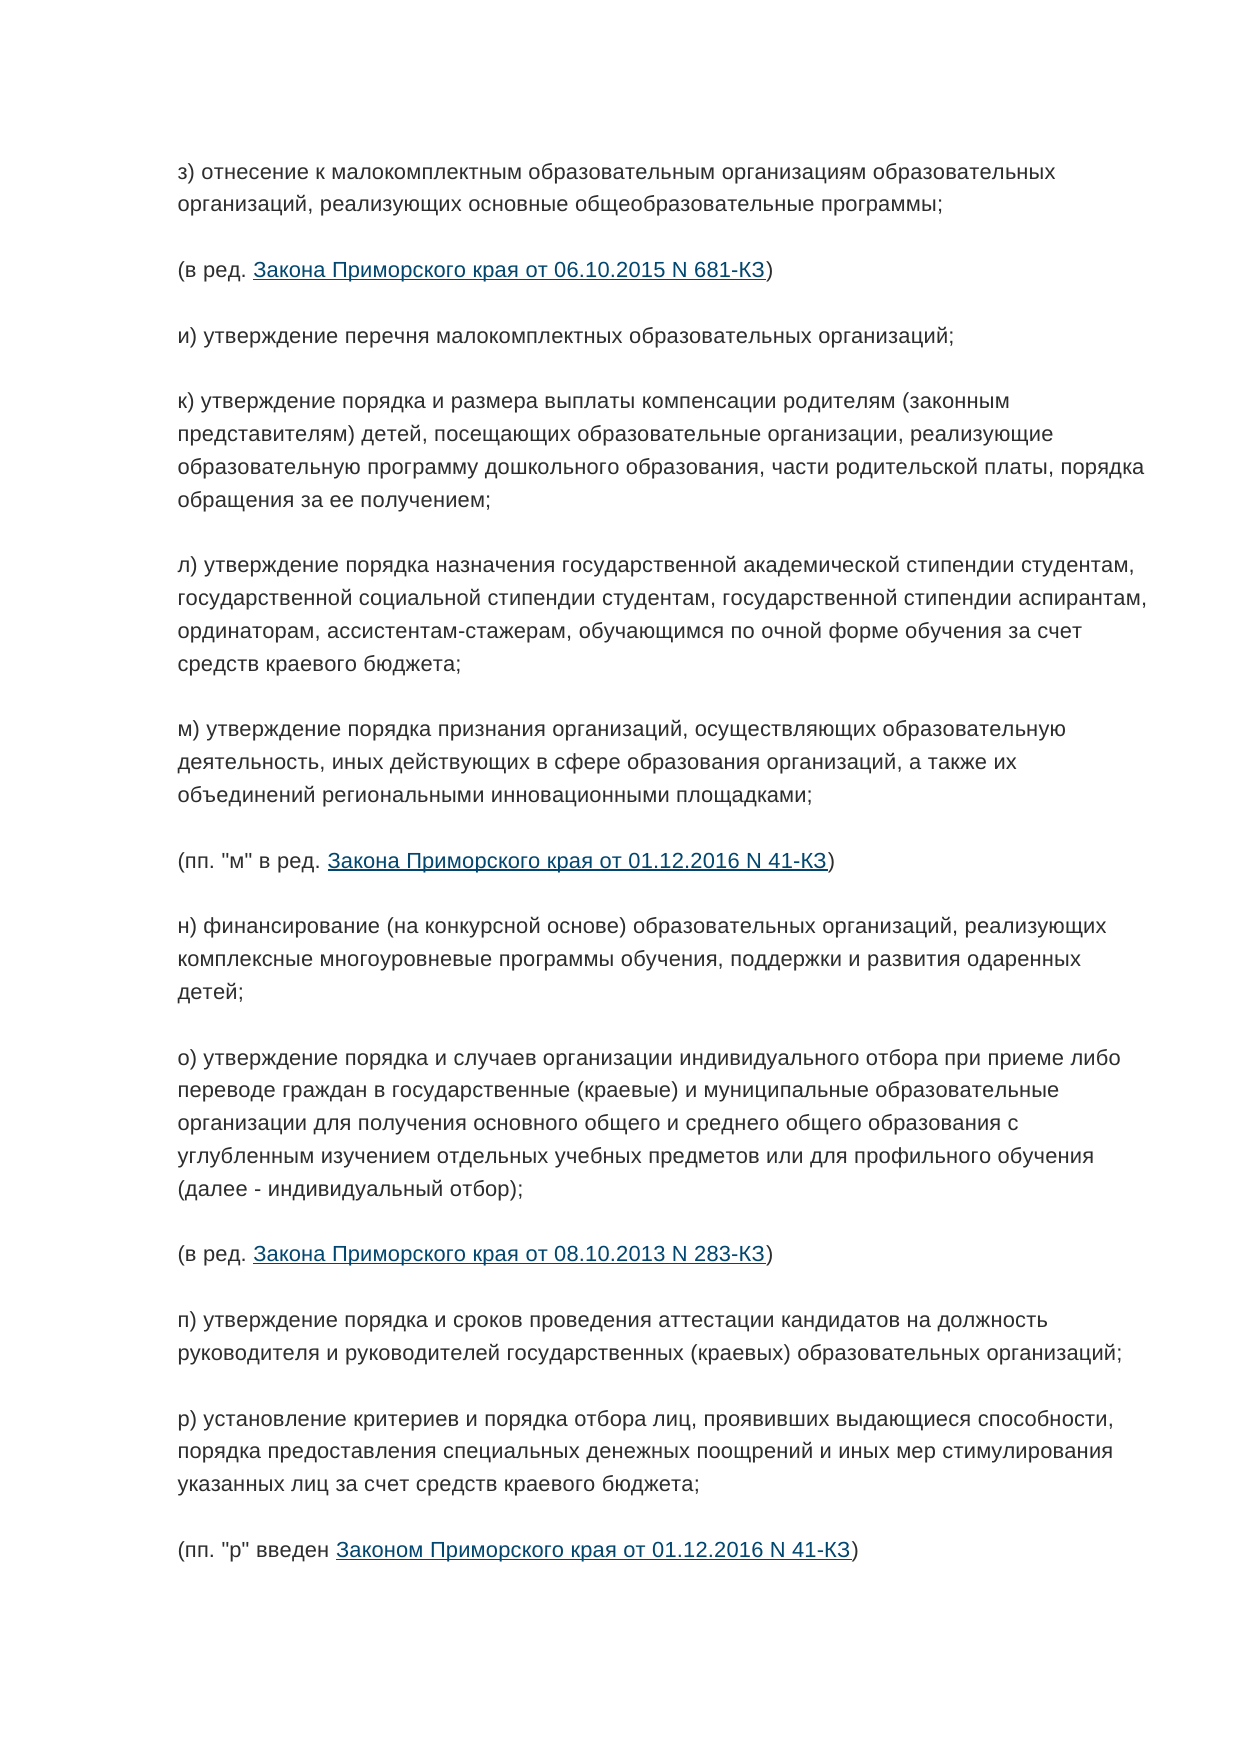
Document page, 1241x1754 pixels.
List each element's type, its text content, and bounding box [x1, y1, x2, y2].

text з) отнесение к малокомплектным образовательным организациям образовательных организаций, реализующих основные общеобразовательные программы; [177, 118, 1152, 217]
text о) утверждение порядка и случаев организации индивидуального отбора при приеме либо переводе граждан в государственные (краевые) и муниципальные образовательные организации для получения основного общего и среднего общего образования с углубленным изучением отдельных учебных предметов или для профильного обучения (далее - индивидуальный отбор); [177, 1004, 1152, 1201]
text м) утверждение порядка признания организаций, осуществляющих образовательную деятельность, иных действующих в сфере образования организаций, а также их объединений региональными инновационными площадками; [177, 676, 1152, 807]
text (в ред. Закона Приморского края от 06.10.2015 N 681-КЗ) [177, 217, 1152, 282]
text и) утверждение перечня малокомплектных образовательных организаций; [177, 282, 1152, 348]
text (пп. "м" в ред. Закона Приморского края от 01.12.2016 N 41-КЗ) [177, 807, 1152, 873]
text (в ред. Закона Приморского края от 08.10.2013 N 283-КЗ) [177, 1201, 1152, 1267]
text р) установление критериев и порядка отбора лиц, проявивших выдающиеся способности, порядка предоставления специальных денежных поощрений и иных мер стимулирования указанных лиц за счет средств краевого бюджета; [177, 1365, 1152, 1496]
text (пп. "р" введен Законом Приморского края от 01.12.2016 N 41-КЗ) [177, 1496, 1152, 1562]
text л) утверждение порядка назначения государственной академической стипендии студентам, государственной социальной стипендии студентам, государственной стипендии аспирантам, ординаторам, ассистентам-стажерам, обучающимся по очной форме обучения за счет средств краевого бюджета; [177, 512, 1152, 676]
text к) утверждение порядка и размера выплаты компенсации родителям (законным представителям) детей, посещающих образовательные организации, реализующие образовательную программу дошкольного образования, части родительской платы, порядка обращения за ее получением; [177, 348, 1152, 512]
text п) утверждение порядка и сроков проведения аттестации кандидатов на должность руководителя и руководителей государственных (краевых) образовательных организаций; [177, 1267, 1152, 1365]
text н) финансирование (на конкурсной основе) образовательных организаций, реализующих комплексные многоуровневые программы обучения, поддержки и развития одаренных детей; [177, 873, 1152, 1004]
